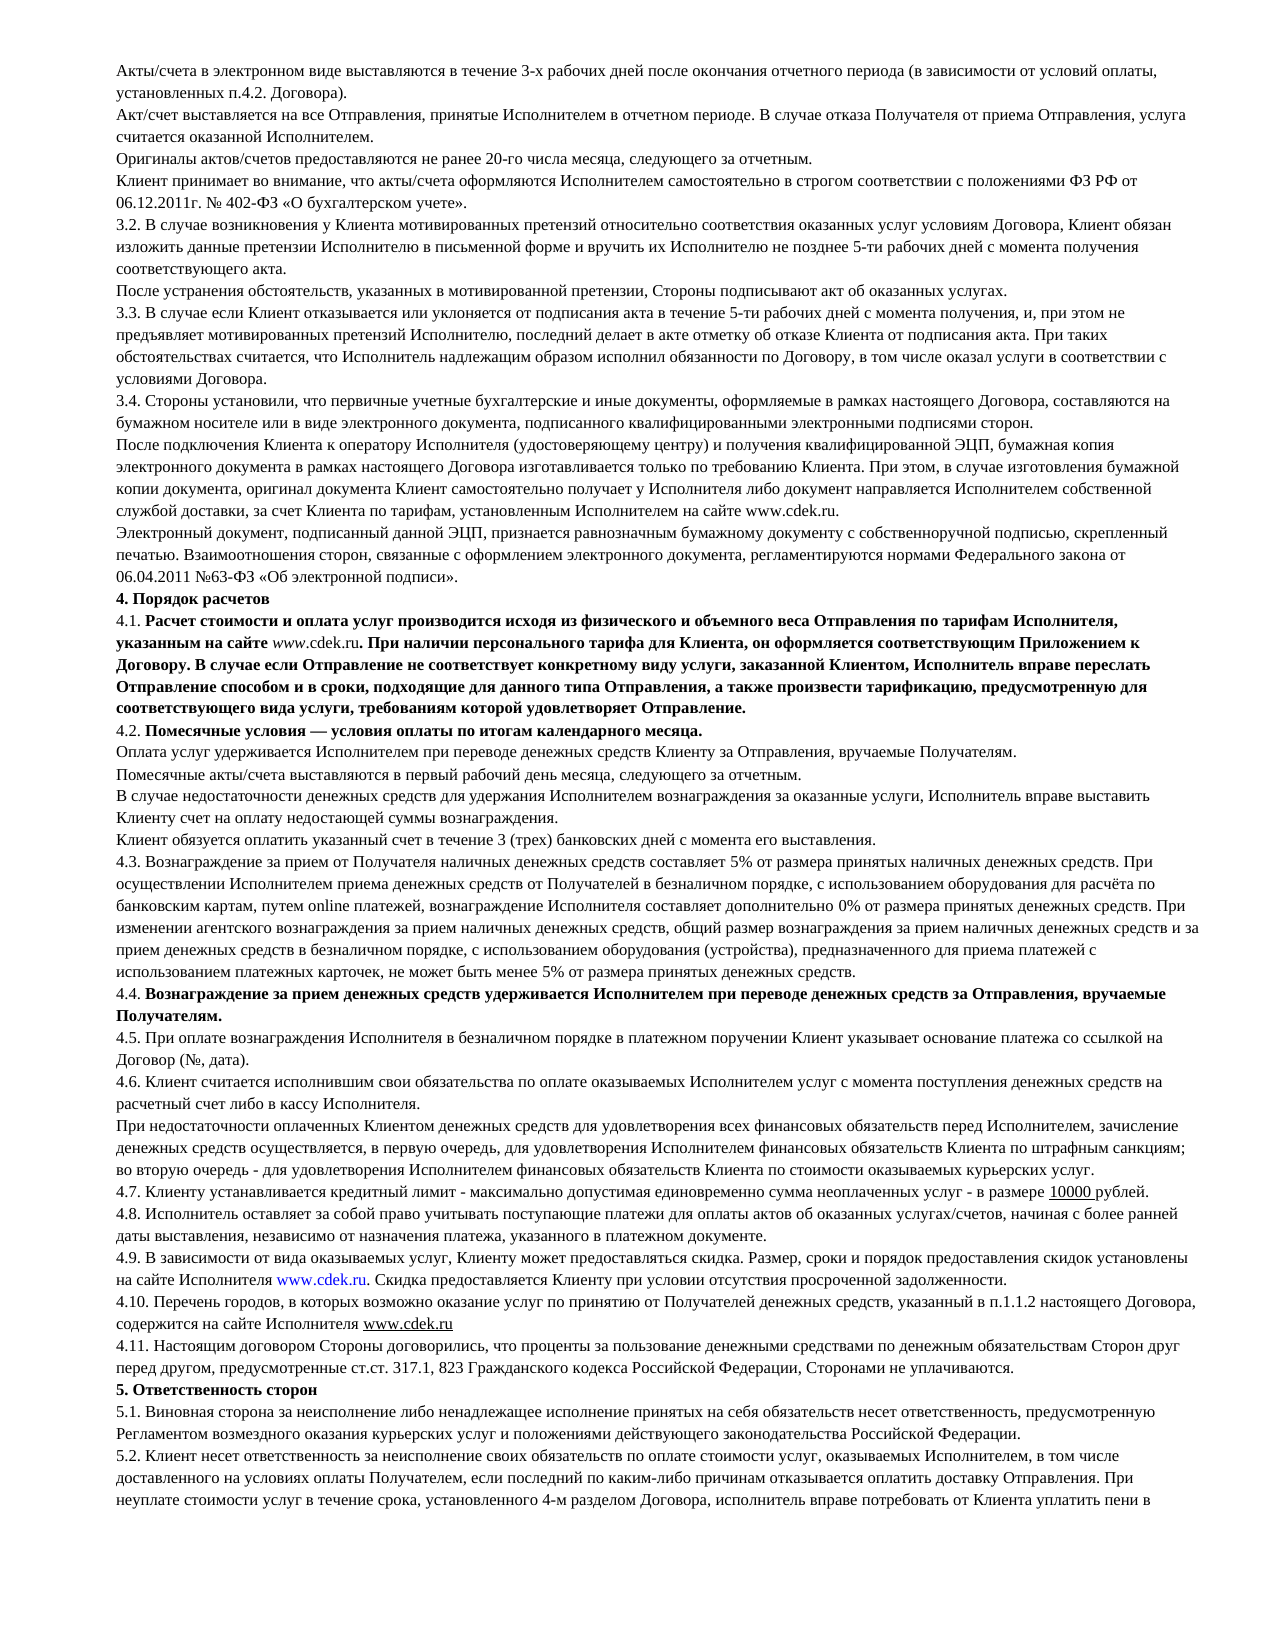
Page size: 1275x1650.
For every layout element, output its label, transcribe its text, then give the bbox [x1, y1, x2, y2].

text В случае недостаточности денежных средств для удержания Исполнителем вознаграждения за оказанные услуги, Исполнитель вправе выставить Клиенту счет на оплату недостающей суммы вознаграждения. [116, 786, 1202, 827]
text Клиент принимает во внимание, что акты/счета оформляются Исполнителем самостоятельно в строгом соответствии с положениями ФЗ РФ от 06.12.2011г. № 402-ФЗ «О бухгалтерском учете». [116, 171, 1202, 212]
text 4.2. Помесячные условия — условия оплаты по итогам календарного месяца. [116, 720, 1202, 739]
text 4.11. Настоящим договором Стороны договорились, что проценты за пользование денежными средствами по денежным обязательствам Сторон друг перед другом, предусмотренные ст.ст. 317.1, 823 Гражданского кодекса Российской Федерации, Сторонами не уплачиваются. [116, 1336, 1202, 1377]
text 4.4. Вознаграждение за прием денежных средств удерживается Исполнителем при переводе денежных средств за Отправления, вручаемые Получателям. [116, 984, 1202, 1025]
text 3.4. Стороны установили, что первичные учетные бухгалтерские и иные документы, оформляемые в рамках настоящего Договора, составляются на бумажном носителе или в виде электронного документа, подписанного квалифицированными электронными подписями сторон. [116, 391, 1202, 432]
text Акты/счета в электронном виде выставляются в течение 3-х рабочих дней после окончания отчетного периода (в зависимости от условий оплаты, установленных п.4.2. Договора). [116, 61, 1202, 102]
text 4.3. Вознаграждение за прием от Получателя наличных денежных средств составляет 5% от размера принятых наличных денежных средств. При осуществлении Исполнителем приема денежных средств от Получателей в безналичном порядке, с использованием оборудования для расчёта по банковским картам, путем online платежей, вознаграждение Исполнителя составляет дополнительно 0% от размера принятых денежных средств. При изменении агентского вознаграждения за прием наличных денежных средств, общий размер вознаграждения за прием наличных денежных средств и за прием денежных средств в безналичном порядке, с использованием оборудования (устройства), предназначенного для приема платежей с использованием платежных карточек, не может быть менее 5% от размера принятых денежных средств. [116, 852, 1202, 981]
text Оплата услуг удерживается Исполнителем при переводе денежных средств Клиенту за Отправления, вручаемые Получателям. [116, 742, 1202, 761]
text Помесячные акты/счета выставляются в первый рабочий день месяца, следующего за отчетным. [116, 764, 1202, 783]
text 4.8. Исполнитель оставляет за собой право учитывать поступающие платежи для оплаты актов об оказанных услугах/счетов, начиная с более ранней даты выставления, независимо от назначения платежа, указанного в платежном документе. [116, 1204, 1202, 1245]
text 4.9. В зависимости от вида оказываемых услуг, Клиенту может предоставляться скидка. Размер, сроки и порядок предоставления скидок установлены на сайте Исполнителя www.cdek.ru. Скидка предоставляется Клиенту при условии отсутствия просроченной задолженности. [116, 1248, 1202, 1289]
text 4.6. Клиент считается исполнившим свои обязательства по оплате оказываемых Исполнителем услуг с момента поступления денежных средств на расчетный счет либо в кассу Исполнителя. [116, 1072, 1202, 1113]
text 4.10. Перечень городов, в которых возможно оказание услуг по принятию от Получателей денежных средств, указанный в п.1.1.2 настоящего Договора, содержится на сайте Исполнителя www.cdek.ru [116, 1292, 1202, 1333]
text 5. Ответственность сторон [116, 1380, 1202, 1399]
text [116, 1446, 1202, 1509]
text Клиент обязуется оплатить указанный счет в течение 3 (трех) банковских дней с момента его выставления. [116, 830, 1202, 849]
text 4.5. При оплате вознаграждения Исполнителя в безналичном порядке в платежном поручении Клиент указывает основание платежа со ссылкой на Договор (№, дата). [116, 1028, 1202, 1069]
text При недостаточности оплаченных Клиентом денежных средств для удовлетворения всех финансовых обязательств перед Исполнителем, зачисление денежных средств осуществляется, в первую очередь, для удовлетворения Исполнителем финансовых обязательств Клиента по штрафным санкциям; во вторую очередь - для удовлетворения Исполнителем финансовых обязательств Клиента по стоимости оказываемых курьерских услуг. [116, 1116, 1202, 1179]
text 4. Порядок расчетов [116, 588, 1202, 608]
text Электронный документ, подписанный данной ЭЦП, признается равнозначным бумажному документу с собственноручной подписью, скрепленный печатью. Взаимоотношения сторон, связанные с оформлением электронного документа, регламентируются нормами Федерального закона от 06.04.2011 №63-ФЗ «Об электронной подписи». [116, 522, 1202, 586]
text 3.3. В случае если Клиент отказывается или уклоняется от подписания акта в течение 5-ти рабочих дней с момента получения, и, при этом не предъявляет мотивированных претензий Исполнителю, последний делает в акте отметку об отказе Клиента от подписания акта. При таких обстоятельствах считается, что Исполнитель надлежащим образом исполнил обязанности по Договору, в том числе оказал услуги в соответствии с условиями Договора. [116, 303, 1202, 388]
text Оригиналы актов/счетов предоставляются не ранее 20-го числа месяца, следующего за отчетным. [116, 149, 1202, 168]
text После подключения Клиента к оператору Исполнителя (удостоверяющему центру) и получения квалифицированной ЭЦП, бумажная копия электронного документа в рамках настоящего Договора изготавливается только по требованию Клиента. При этом, в случае изготовления бумажной копии документа, оригинал документа Клиент самостоятельно получает у Исполнителя либо документ направляется Исполнителем собственной службой доставки, за счет Клиента по тарифам, установленным Исполнителем на сайте www.cdek.ru. [116, 434, 1202, 520]
text 4.7. Клиенту устанавливается кредитный лимит - максимально допустимая единовременно сумма неоплаченных услуг - в размере 10000 рублей. [116, 1182, 1202, 1201]
text 4.1. Расчет стоимости и оплата услуг производится исходя из физического и объемного веса Отправления по тарифам Исполнителя, указанным на сайте www.cdek.ru. При наличии персонального тарифа для Клиента, он оформляется соответствующим Приложением к Договору. В случае если Отправление не соответствует конкретному виду услуги, заказанной Клиентом, Исполнитель вправе переслать Отправление способом и в сроки, подходящие для данного типа Отправления, а также произвести тарификацию, предусмотренную для соответствующего вида услуги, требованиям которой удовлетворяет Отправление. [116, 610, 1202, 717]
text После устранения обстоятельств, указанных в мотивированной претензии, Стороны подписывают акт об оказанных услугах. [116, 281, 1202, 300]
text 3.2. В случае возникновения у Клиента мотивированных претензий относительно соответствия оказанных услуг условиям Договора, Клиент обязан изложить данные претензии Исполнителю в письменной форме и вручить их Исполнителю не позднее 5-ти рабочих дней с момента получения соответствующего акта. [116, 215, 1202, 278]
text Акт/счет выставляется на все Отправления, принятые Исполнителем в отчетном периоде. В случае отказа Получателя от приема Отправления, услуга считается оказанной Исполнителем. [116, 105, 1202, 146]
text 5.1. Виновная сторона за неисполнение либо ненадлежащее исполнение принятых на себя обязательств несет ответственность, предусмотренную Регламентом возмездного оказания курьерских услуг и положениями действующего законодательства Российской Федерации. [116, 1402, 1202, 1443]
